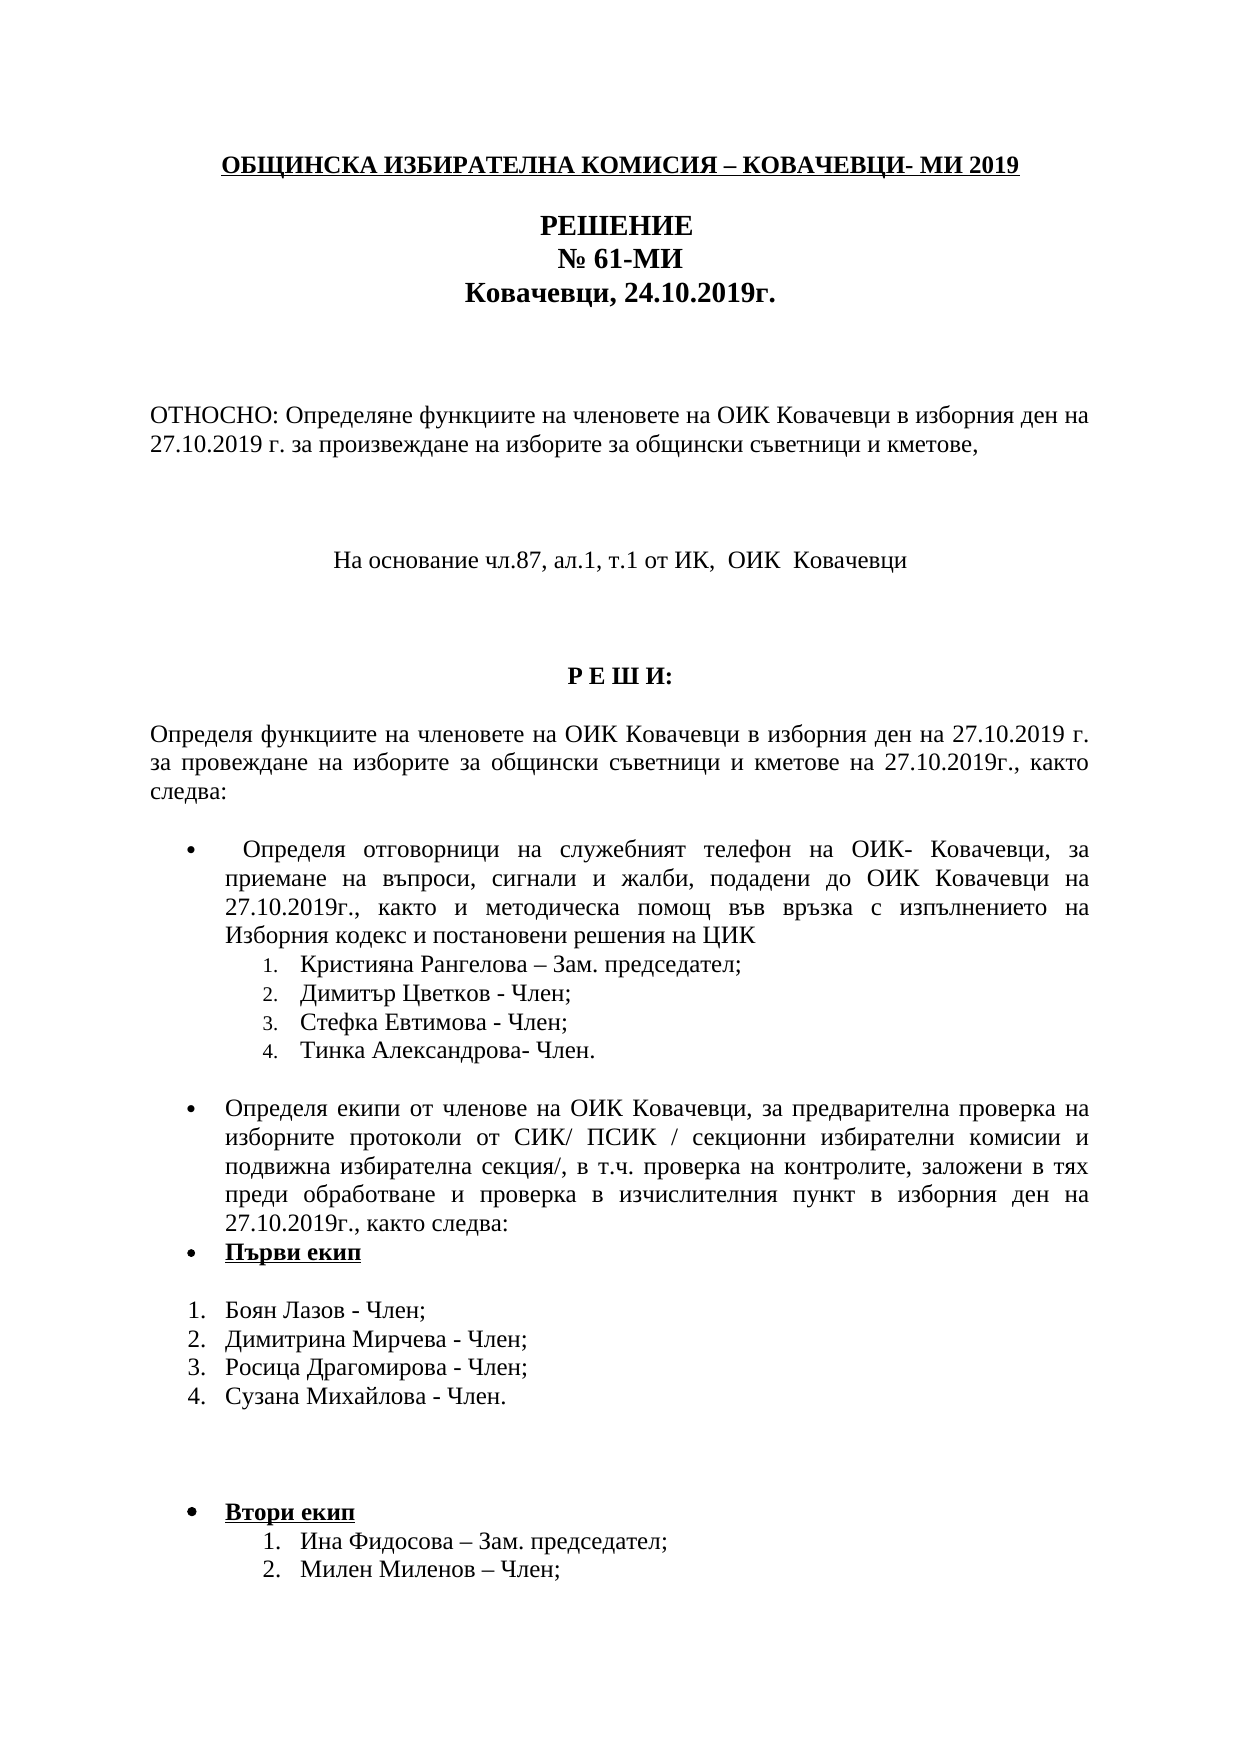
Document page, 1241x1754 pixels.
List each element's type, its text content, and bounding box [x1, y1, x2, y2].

text ОТНОСНО: Определяне функциите на членовете на ОИК Ковачевци в изборния ден на 27.10.2019 г. за произвеждане на изборите за общински съветници и кметове, [150, 400, 1090, 458]
list Определя отговорници на служебният телефон на ОИК- Ковачевци, за приемане на въпроси, сигнали и жалби, подадени до ОИК Ковачевци на 27.10.2019г., както и методическа помощ във връзка с изпълнението на Изборния кодекс и постановени решения на ЦИК [187, 834, 1090, 949]
list Росица Драгомирова - Член; [187, 1352, 1090, 1381]
list Боян Лазов - Член; [187, 1295, 1090, 1324]
text Р Е Ш И: [150, 661, 1090, 689]
list Милен Миленов – Член; [262, 1554, 1090, 1583]
list Димитрина Мирчева - Член; [187, 1324, 1090, 1352]
text ОБЩИНСКА ИЗБИРАТЕЛНА КОМИСИЯ – КОВАЧЕВЦИ- МИ 2019 [150, 150, 1090, 179]
text РЕШЕНИЕ № 61-МИ Ковачевци, 24.10.2019г. [150, 208, 1090, 308]
list Определя екипи от членове на ОИК Ковачевци, за предварителна проверка на изборните протоколи от СИК/ ПСИК / секционни избирателни комисии и подвижна избирателна секция/, в т.ч. проверка на контролите, заложени в тях преди обработване и проверка в изчислителния пункт в изборния ден на 27.10.2019г., както следва: [187, 1093, 1090, 1237]
list Кристияна Рангелова – Зам. председател; [262, 949, 1090, 978]
list Стефка Евтимова - Член; [262, 1007, 1090, 1035]
list Втори екип [187, 1497, 1090, 1526]
text Определя функциите на членовете на ОИК Ковачевци в изборния ден на 27.10.2019 г. за провеждане на изборите за общински съветници и кметове на 27.10.2019г., както следва: [150, 719, 1090, 805]
list Ина Фидосова – Зам. председател; [262, 1526, 1090, 1554]
list Тинка Александрова- Член. [262, 1035, 1090, 1064]
text На основание чл.87, ал.1, т.1 от ИК, ОИК Ковачевци [150, 545, 1090, 574]
list Първи екип [187, 1237, 1090, 1266]
list Димитър Цветков - Член; [262, 978, 1090, 1007]
list Сузана Михайлова - Член. [187, 1381, 1090, 1410]
